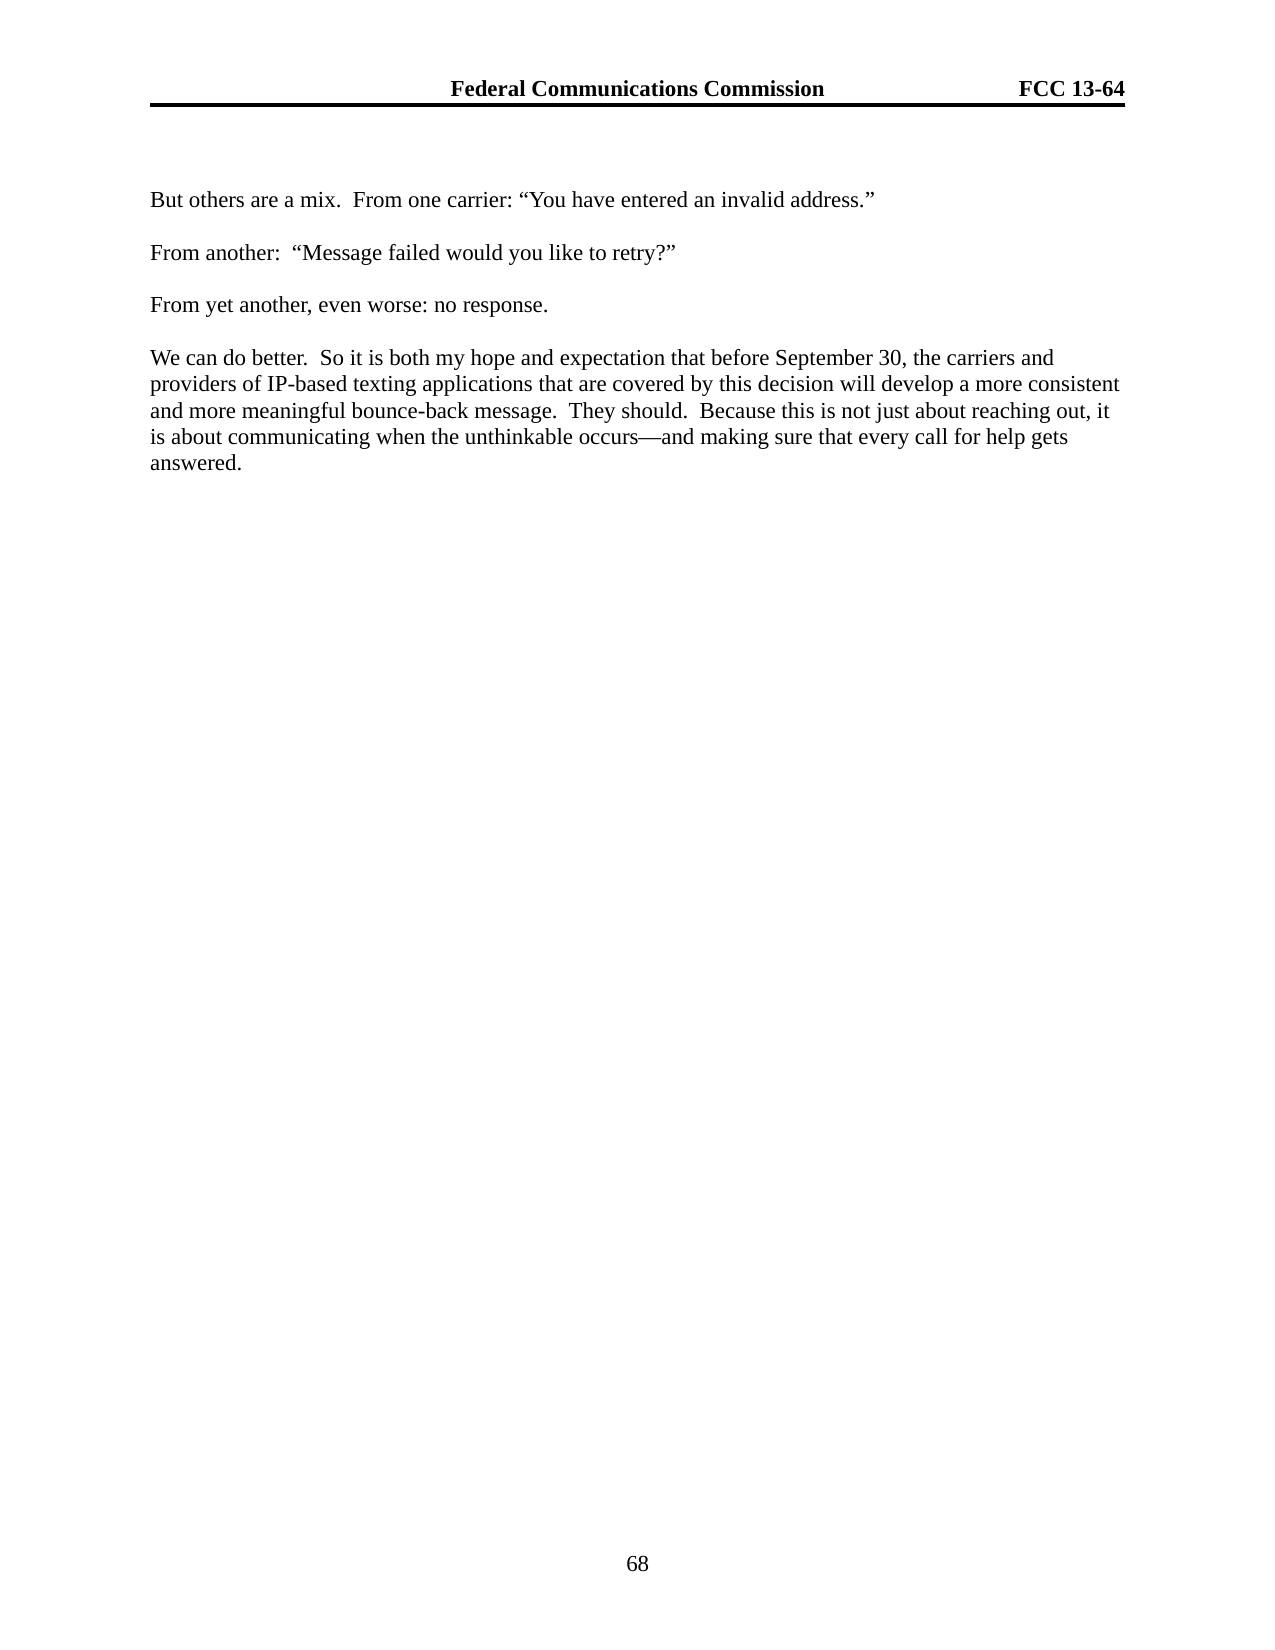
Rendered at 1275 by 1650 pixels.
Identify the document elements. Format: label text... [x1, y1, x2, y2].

text But others are a mix. From one carrier: “You have entered an invalid address.” [150, 186, 1125, 212]
text We can do better. So it is both my hope and expectation that before September 30, the carriers and providers of IP-based texting applications that are covered by this decision will develop a more consistent and more meaningful bounce-back message. They should. Because this is not just about reaching out, it is about communicating when the unthinkable occurs—and making sure that every call for help gets answered. [150, 344, 1125, 476]
text From yet another, even worse: no response. [150, 291, 1125, 318]
text From another: “Message failed would you like to retry?” [150, 238, 1125, 265]
